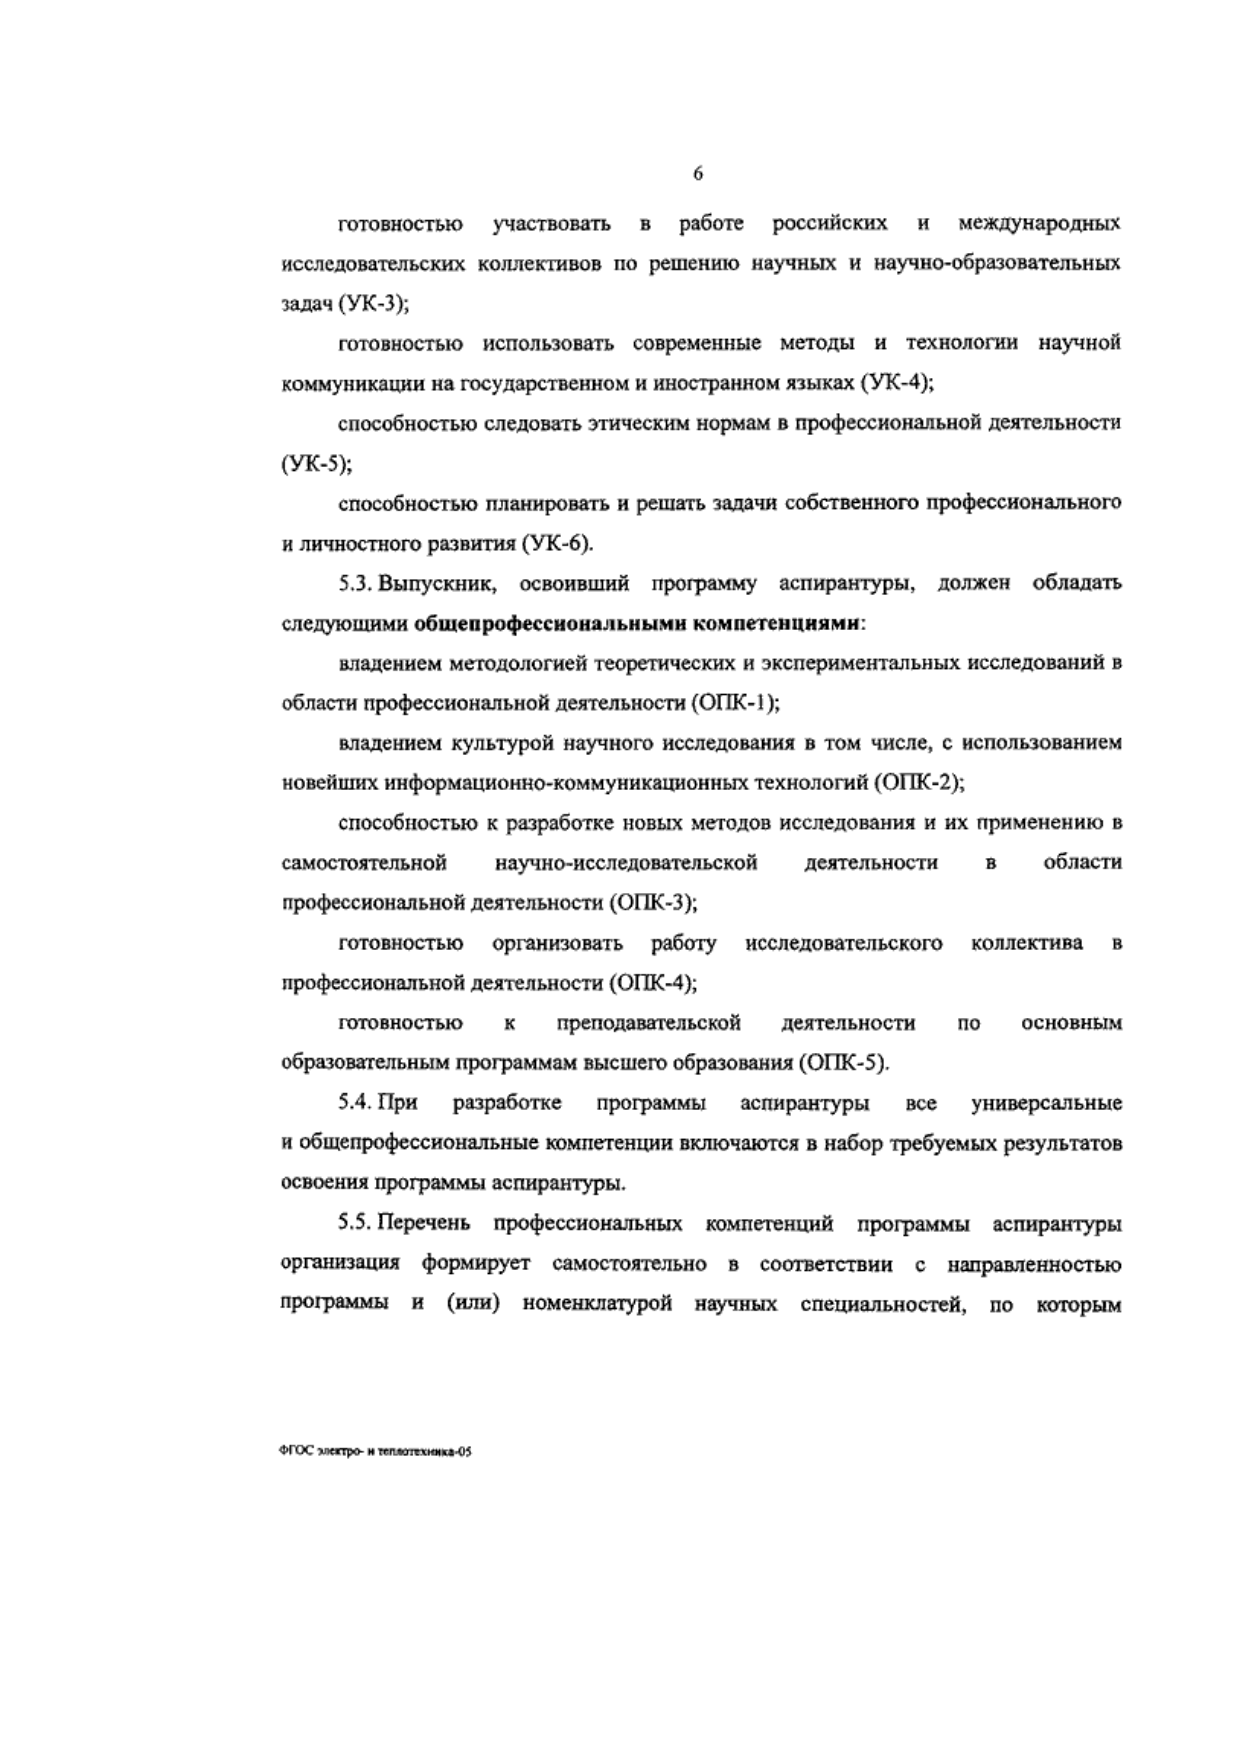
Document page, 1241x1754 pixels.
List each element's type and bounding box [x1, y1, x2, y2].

picture [177, 118, 1152, 1497]
